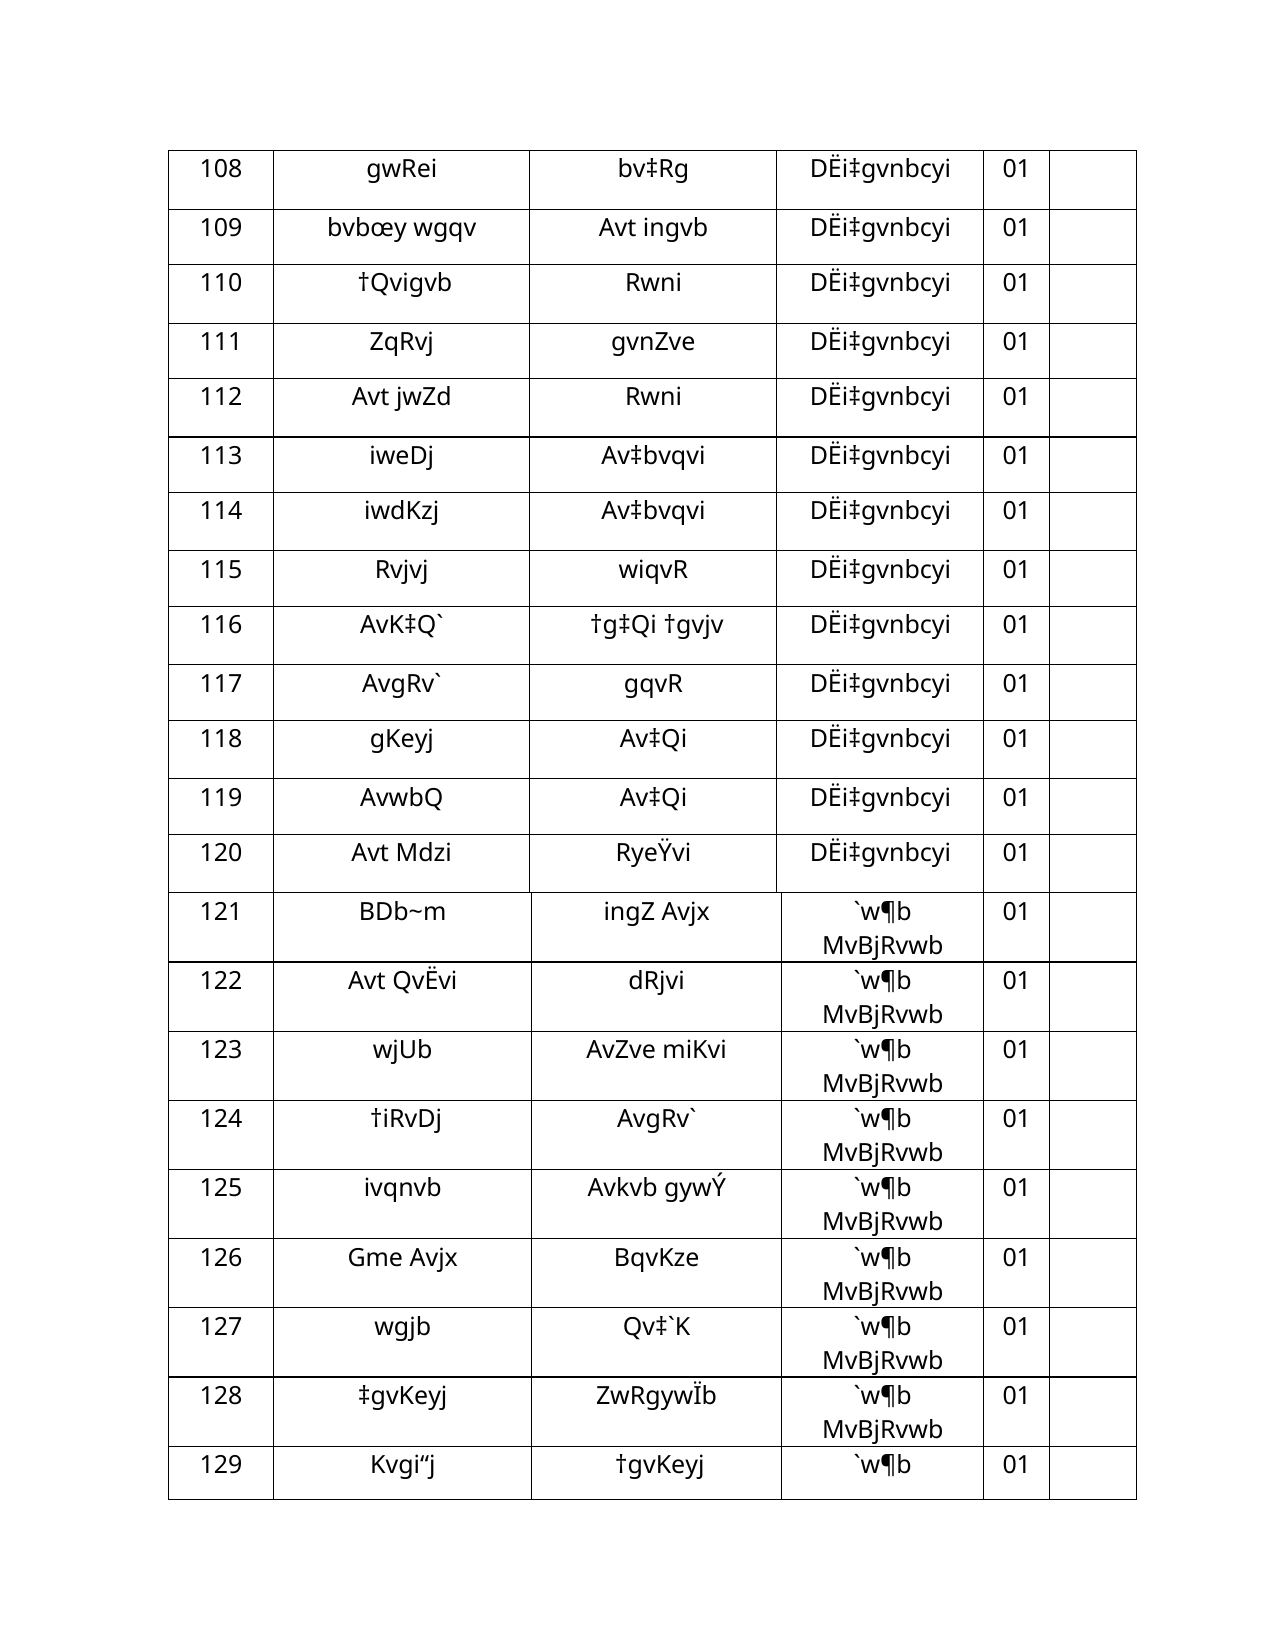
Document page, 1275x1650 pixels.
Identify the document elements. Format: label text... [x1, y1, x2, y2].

table_cell [1050, 779, 1136, 834]
table_cell 01 [984, 1308, 1049, 1376]
table_cell DËi‡gvnbcyi [777, 210, 983, 264]
table_cell AvK‡Q` [274, 607, 529, 664]
table_cell iwdKzj [274, 493, 529, 550]
table_cell 123 [169, 1032, 273, 1100]
table_cell Avt jwZd [274, 379, 529, 436]
table_cell 110 [169, 265, 273, 322]
table_cell 127 [169, 1308, 273, 1376]
table_cell ZwRgywÏb [532, 1378, 781, 1446]
table_cell 124 [169, 1101, 273, 1169]
table_cell Av‡bvqvi [530, 493, 776, 550]
table_cell BqvKze [532, 1239, 781, 1307]
table_cell 117 [169, 665, 273, 720]
table_cell 01 [984, 324, 1049, 378]
table_cell †Qvigvb [274, 265, 529, 322]
table_cell 114 [169, 493, 273, 550]
table_cell Av‡bvqvi [530, 438, 776, 492]
table_cell iweDj [274, 438, 529, 492]
table_cell 01 [984, 963, 1049, 1031]
table_cell Avt QvËvi [274, 963, 531, 1031]
table_cell `w¶b MvBjRvwb [782, 1239, 983, 1307]
table_cell DËi‡gvnbcyi [777, 779, 983, 834]
table_cell 01 [984, 1378, 1049, 1446]
table_cell DËi‡gvnbcyi [777, 607, 983, 664]
table_cell 01 [984, 665, 1049, 720]
table_cell 01 [984, 1032, 1049, 1100]
table_cell [1050, 665, 1136, 720]
table_cell `w¶b MvBjRvwb [782, 1170, 983, 1238]
table_cell 01 [984, 721, 1049, 778]
table_cell 01 [984, 1101, 1049, 1169]
table_cell 01 [984, 151, 1049, 208]
table_cell RyeŸvi [530, 835, 776, 892]
table_cell `w¶b MvBjRvwb [782, 963, 983, 1031]
table_cell dRjvi [532, 963, 781, 1031]
table_cell bvbœy wgqv [274, 210, 529, 264]
table_cell AvgRv` [274, 665, 529, 720]
table_cell 01 [984, 1170, 1049, 1238]
table_cell DËi‡gvnbcyi [777, 665, 983, 720]
table_cell 01 [984, 551, 1049, 606]
table_cell [1050, 1101, 1136, 1169]
table_cell DËi‡gvnbcyi [777, 721, 983, 778]
table_cell 126 [169, 1239, 273, 1307]
table_cell Qv‡`K [532, 1308, 781, 1376]
table_cell AvwbQ [274, 779, 529, 834]
table_cell 01 [984, 438, 1049, 492]
table_cell ivqnvb [274, 1170, 531, 1238]
table_cell 01 [984, 265, 1049, 322]
table_cell [1050, 551, 1136, 606]
table_cell 01 [984, 779, 1049, 834]
table_cell [1050, 210, 1136, 264]
table_cell [1050, 438, 1136, 492]
table_cell bv‡Rg [530, 151, 776, 208]
table_cell wjUb [274, 1032, 531, 1100]
table_cell 01 [984, 210, 1049, 264]
table_cell [1050, 324, 1136, 378]
table_cell 119 [169, 779, 273, 834]
table_cell [1050, 893, 1136, 961]
table_cell gvnZve [530, 324, 776, 378]
table_cell `w¶b MvBjRvwb [782, 1101, 983, 1169]
table_cell ‡gvKeyj [274, 1378, 531, 1446]
table_cell AvgRv` [532, 1101, 781, 1169]
table_cell [1050, 151, 1136, 208]
table_cell wgjb [274, 1308, 531, 1376]
table_cell [1050, 1308, 1136, 1376]
table_cell DËi‡gvnbcyi [777, 835, 983, 892]
table_cell 113 [169, 438, 273, 492]
table_cell Gme Avjx [274, 1239, 531, 1307]
table_cell [1050, 1378, 1136, 1446]
table_cell [1050, 963, 1136, 1031]
table_cell DËi‡gvnbcyi [777, 438, 983, 492]
table_cell †g‡Qi †gvjv [530, 607, 776, 664]
table_cell 01 [984, 893, 1049, 961]
table_cell [1050, 265, 1136, 322]
table_cell †iRvDj [274, 1101, 531, 1169]
table_cell [1050, 1032, 1136, 1100]
table_cell [1050, 379, 1136, 436]
table_cell DËi‡gvnbcyi [777, 551, 983, 606]
table_cell gKeyj [274, 721, 529, 778]
table_cell [1050, 1239, 1136, 1307]
table_cell `w¶b MvBjRvwb [782, 1447, 983, 1499]
table_cell gwRei [274, 151, 529, 208]
table_cell DËi‡gvnbcyi [777, 379, 983, 436]
table_cell `w¶b MvBjRvwb [782, 1308, 983, 1376]
table_cell †gvKeyj [532, 1447, 781, 1499]
table_cell 112 [169, 379, 273, 436]
table_cell DËi‡gvnbcyi [777, 151, 983, 208]
table_cell 01 [984, 607, 1049, 664]
table_cell [1050, 721, 1136, 778]
table_cell Kvgi“j [274, 1447, 531, 1499]
table_cell 01 [984, 835, 1049, 892]
table_cell ZqRvj [274, 324, 529, 378]
table_cell 01 [984, 1447, 1049, 1499]
table_cell 108 [169, 151, 273, 208]
table_cell Av‡Qi [530, 721, 776, 778]
table_cell [1050, 493, 1136, 550]
table_cell 116 [169, 607, 273, 664]
table_cell Rwni [530, 265, 776, 322]
table_cell AvZve miKvi [532, 1032, 781, 1100]
table_cell [1050, 1447, 1136, 1499]
table_cell ingZ Avjx [532, 893, 781, 961]
table_cell `w¶b MvBjRvwb [782, 1378, 983, 1446]
table_cell Rwni [530, 379, 776, 436]
table_cell [1050, 1170, 1136, 1238]
table_cell 01 [984, 379, 1049, 436]
table_cell `w¶b MvBjRvwb [782, 1032, 983, 1100]
table_cell 115 [169, 551, 273, 606]
table_cell 121 [169, 893, 273, 961]
table_cell Avt Mdzi [274, 835, 529, 892]
table_cell Avkvb gywÝ [532, 1170, 781, 1238]
table_cell 125 [169, 1170, 273, 1238]
table_cell Avt ingvb [530, 210, 776, 264]
table_cell gqvR [530, 665, 776, 720]
table_cell 129 [169, 1447, 273, 1499]
table_cell 118 [169, 721, 273, 778]
table_cell wiqvR [530, 551, 776, 606]
table_cell [1050, 607, 1136, 664]
table_cell Av‡Qi [530, 779, 776, 834]
table_cell 01 [984, 493, 1049, 550]
table_cell 128 [169, 1378, 273, 1446]
table_cell 109 [169, 210, 273, 264]
table_cell 01 [984, 1239, 1049, 1307]
table_cell Rvjvj [274, 551, 529, 606]
table_cell 111 [169, 324, 273, 378]
table_cell DËi‡gvnbcyi [777, 493, 983, 550]
table_cell 120 [169, 835, 273, 892]
table_cell 122 [169, 963, 273, 1031]
table_cell DËi‡gvnbcyi [777, 265, 983, 322]
table_cell BDb~m [274, 893, 531, 961]
table_cell [1050, 835, 1136, 892]
table_cell DËi‡gvnbcyi [777, 324, 983, 378]
table_cell `w¶b MvBjRvwb [782, 893, 983, 961]
